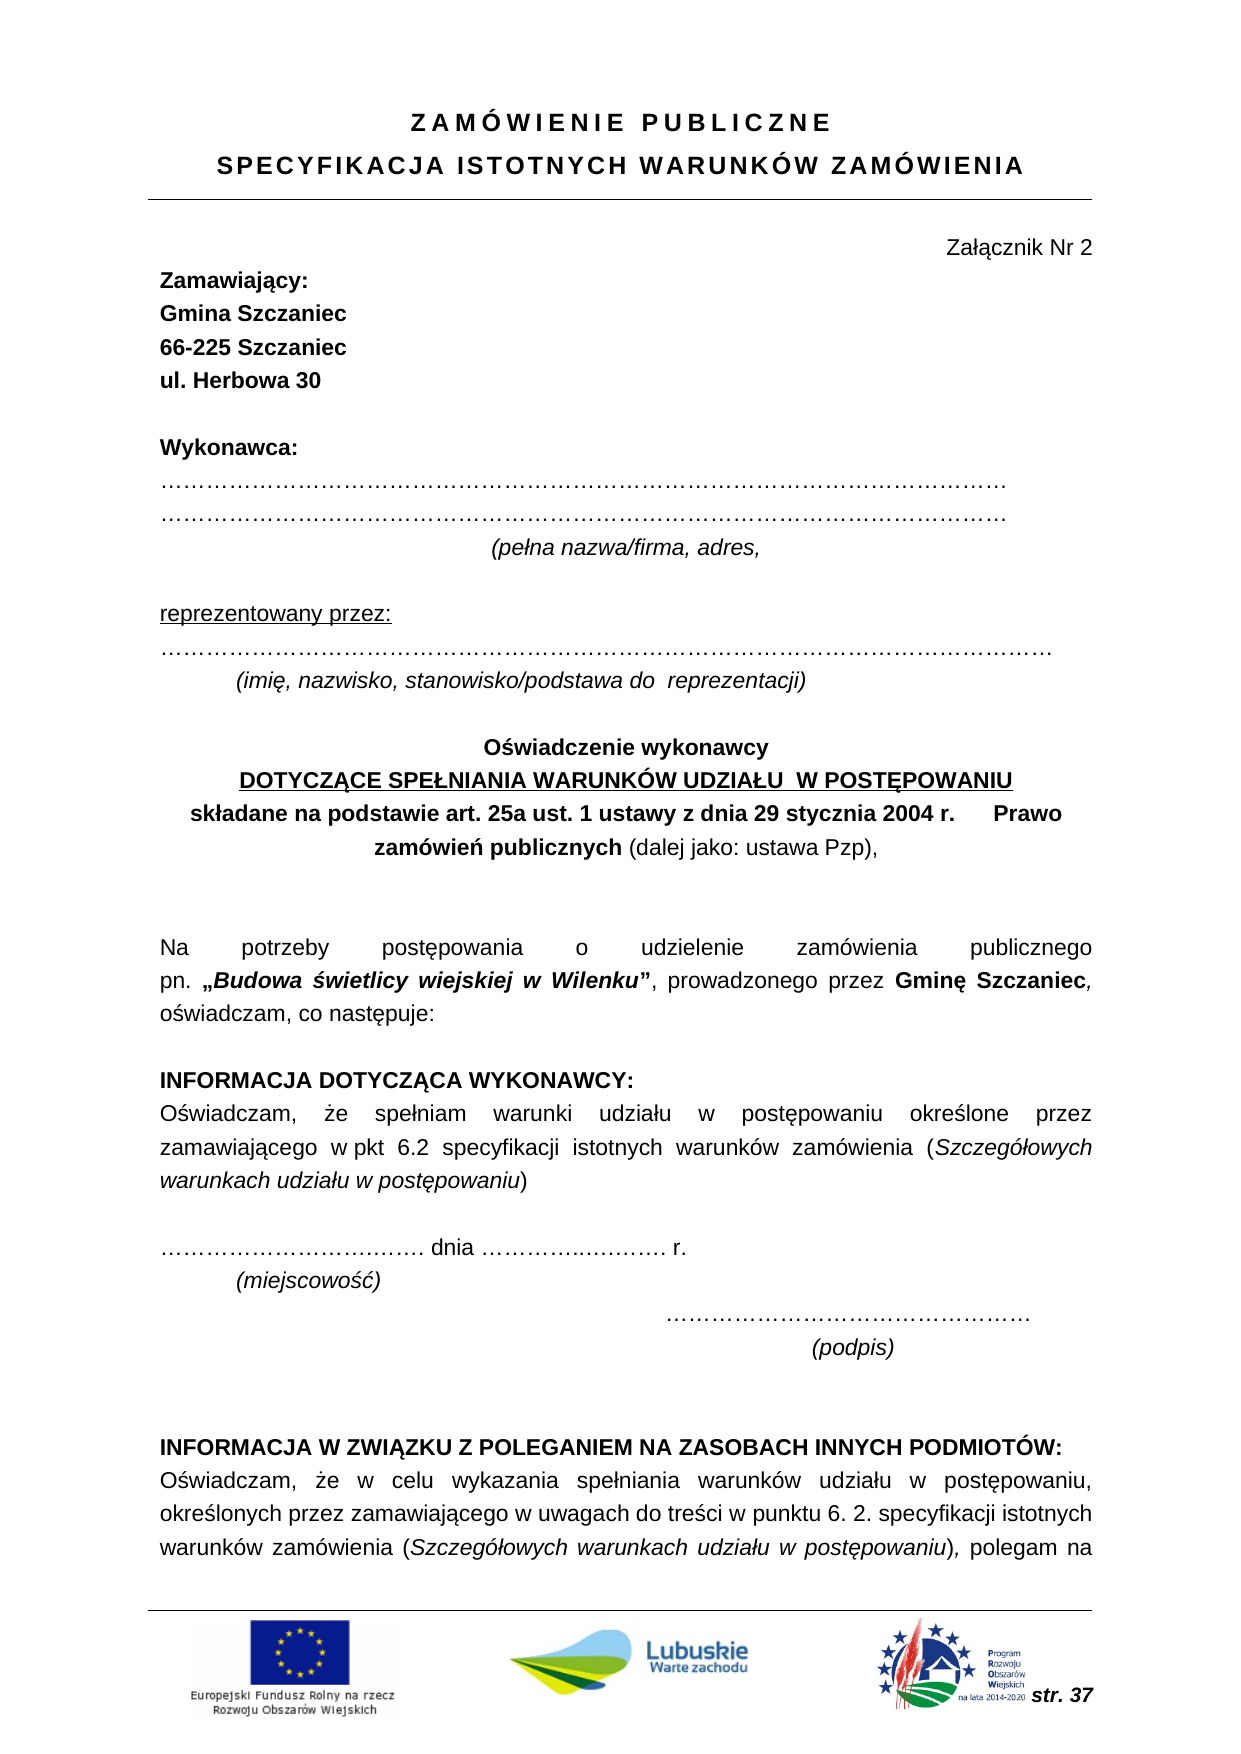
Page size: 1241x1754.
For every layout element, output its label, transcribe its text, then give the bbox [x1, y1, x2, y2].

text ………………………………………………………………………………………………… [159, 495, 1092, 528]
text Zamawiający: [159, 262, 1092, 295]
text ………………………………………… [159, 1295, 1092, 1328]
text ……………………………………………………………………………………………………… [159, 628, 1092, 662]
text 66-225 Szczaniec [159, 328, 1092, 362]
text (miejscowość) [159, 1262, 1092, 1295]
text DOTYCZĄCE SPEŁNIANIA WARUNKÓW UDZIAŁU W POSTĘPOWANIU [159, 762, 1092, 795]
text (podpis) [749, 1328, 1092, 1362]
text INFORMACJA W ZWIĄZKU Z POLEGANIEM NA ZASOBACH INNYCH PODMIOTÓW: [159, 1428, 1092, 1462]
text Gmina Szczaniec [159, 295, 1092, 328]
text INFORMACJA DOTYCZĄCA WYKONAWCY: [159, 1062, 1092, 1095]
text Załącznik Nr 2 [159, 228, 1092, 262]
text Wykonawca: [159, 428, 1092, 462]
text reprezentowany przez: [159, 595, 1092, 628]
picture [870, 1618, 1037, 1718]
text Oświadczam, że spełniam warunki udziału w postępowaniu określone przez zamawiającego w pkt 6.2 specyfikacji istotnych warunków zamówienia (Szczegółowych warunkach udziału w postępowaniu) [159, 1095, 1092, 1195]
text Na potrzeby postępowania o udzielenie zamówienia publicznego pn. „Budowa świetlicy wiejskiej w Wilenku”, prowadzonego przez Gminę Szczaniec, oświadczam, co następuje: [159, 928, 1092, 1028]
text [159, 1462, 1092, 1562]
text składane na podstawie art. 25a ust. 1 ustawy z dnia 29 stycznia 2004 r. Prawo zamówień publicznych (dalej jako: ustawa Pzp), [159, 795, 1092, 862]
picture [510, 1618, 749, 1708]
text ul. Herbowa 30 [159, 362, 1092, 395]
text ………………………………………………………………………………………………… [159, 462, 1092, 495]
text (imię, nazwisko, stanowisko/podstawa do reprezentacji) [159, 662, 1092, 695]
text (pełna nazwa/firma, adres, [159, 528, 1092, 562]
text Oświadczenie wykonawcy [159, 728, 1092, 762]
picture [189, 1619, 400, 1718]
text ……………………….……. dnia …………..….……. r. [159, 1228, 1092, 1262]
